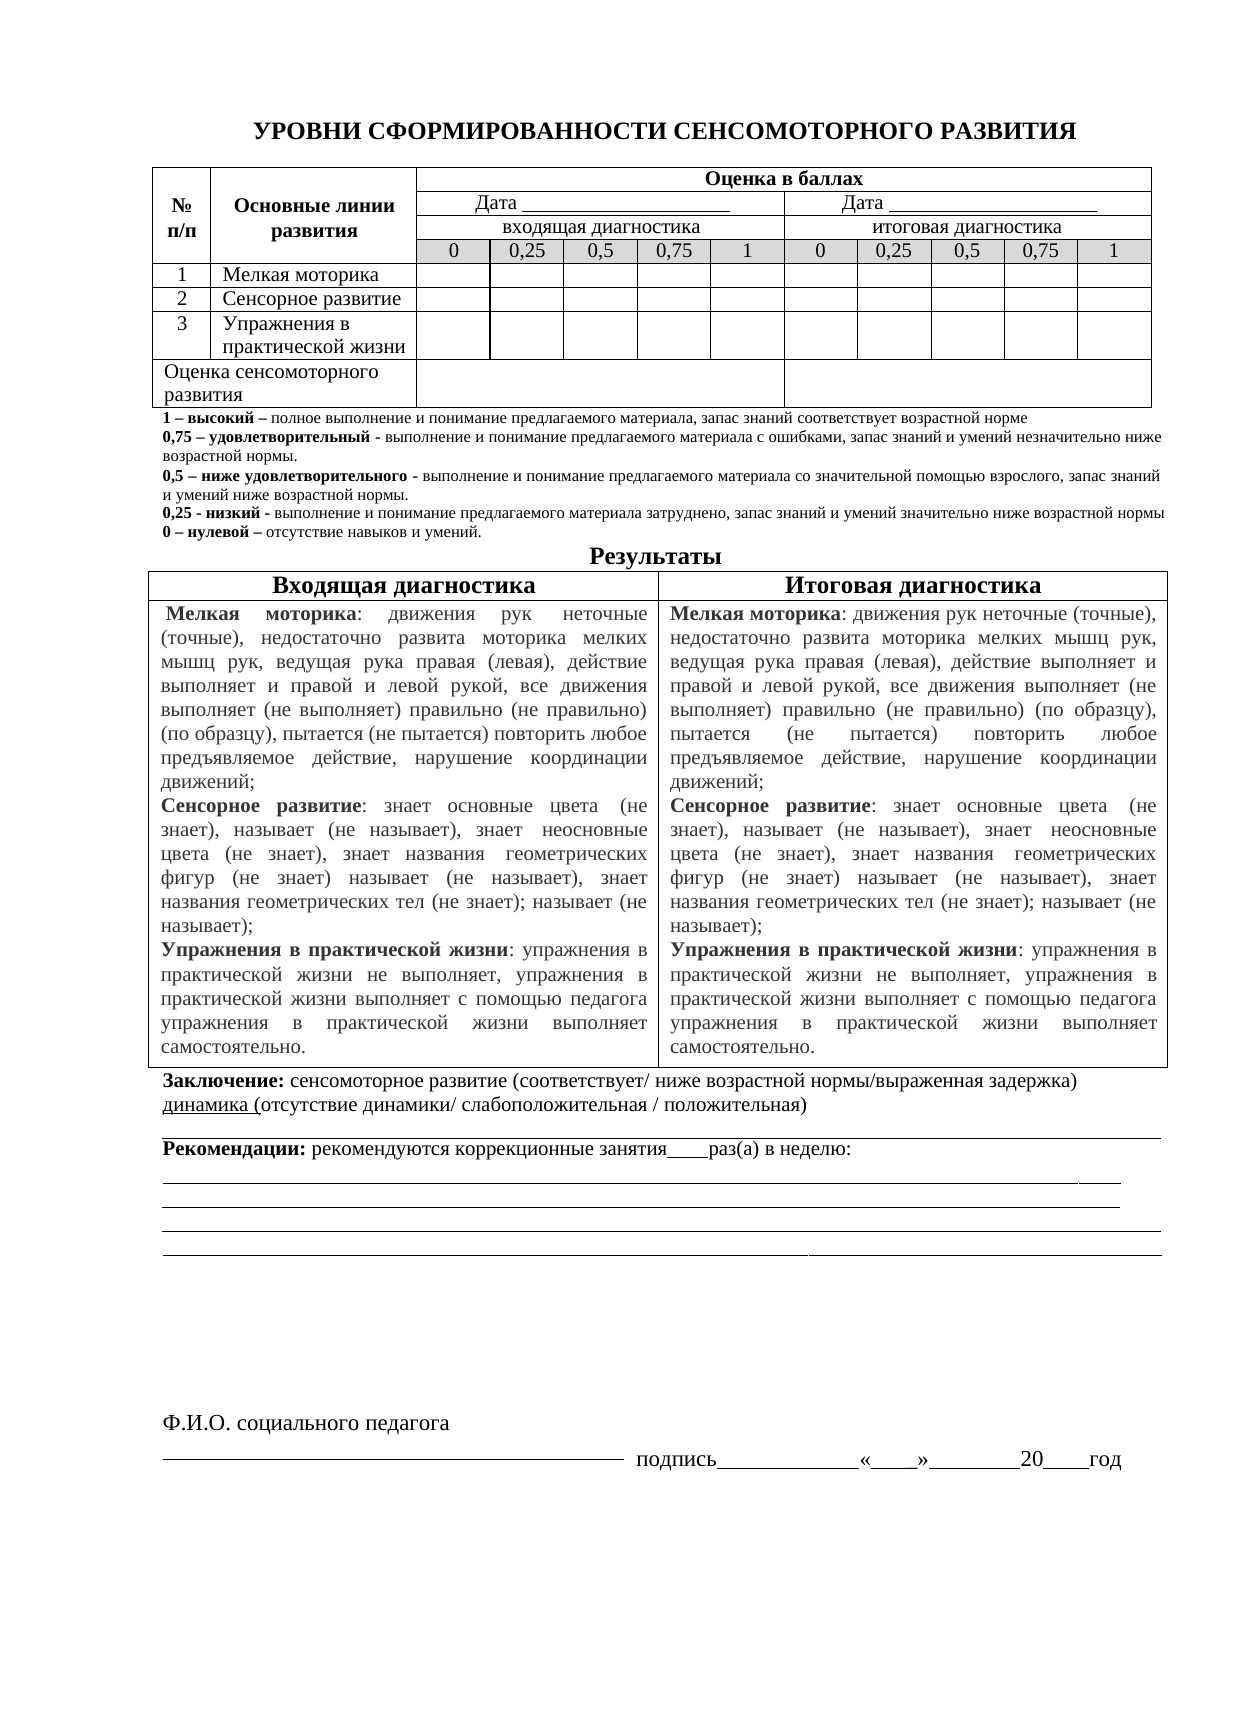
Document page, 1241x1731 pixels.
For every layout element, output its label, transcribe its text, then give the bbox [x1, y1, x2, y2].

table_cell 2 [153, 288, 210, 311]
text УРОВНИ СФОРМИРОВАННОСТИ СЕНСОМОТОРНОГО РАЗВИТИЯ [222, 116, 1107, 144]
table_cell 0 [417, 240, 489, 263]
table_header Оценка в баллах [417, 168, 1151, 191]
table_cell [1078, 264, 1151, 287]
text Заключение: сенсомоторное развитие (соответствует/ ниже возрастной нормы/выраженная задержка) динамика (отсутствие динамики/ слабоположительная / положительная) [162, 1068, 1101, 1116]
table_cell [858, 312, 931, 359]
table_header № п/п [153, 168, 210, 263]
table_cell [785, 264, 857, 287]
table_header Итоговая диагностика [659, 572, 1167, 599]
table_cell 1 [153, 264, 210, 287]
table_cell 0,75 [638, 240, 710, 263]
table_cell [932, 264, 1004, 287]
table_cell [564, 288, 637, 311]
text 0,5 – ниже удовлетворительного - выполнение и понимание предлагаемого материала со значительной помощью взрослого, запас знаний и умений ниже возрастной нормы. [162, 465, 1167, 504]
table_cell [711, 264, 784, 287]
table_cell 0,25 [858, 240, 931, 263]
table_cell [417, 312, 489, 359]
text 0,25 - низкий - выполнение и понимание предлагаемого материала затруднено, запас знаний и умений значительно ниже возрастной нормы [162, 504, 1209, 523]
table_cell [417, 264, 489, 287]
table_cell [1078, 312, 1151, 359]
table_cell [858, 288, 931, 311]
table_cell входящая диагностика [417, 216, 784, 239]
table_header Основные линии развития [211, 168, 416, 263]
table_cell [711, 312, 784, 359]
table_cell [785, 312, 857, 359]
text подпись « _» 20 год [636, 1445, 1209, 1472]
table_cell 0,5 [564, 240, 637, 263]
table_cell 1 [1078, 240, 1151, 263]
table_cell [932, 288, 1004, 311]
table_cell Упражнения в практической жизни [211, 312, 416, 359]
table_cell [785, 360, 1151, 407]
table_cell [491, 312, 563, 359]
table_cell Дата [417, 192, 784, 215]
table_cell [491, 288, 563, 311]
table_cell [417, 360, 784, 407]
table_cell [638, 288, 710, 311]
list – нулевой – отсутствие навыков и умений. [162, 523, 1209, 542]
table_cell 3 [153, 312, 210, 359]
table_cell 0 [785, 240, 857, 263]
list – высокий – полное выполнение и понимание предлагаемого материала, запас знаний соответствует возрастной норме [162, 408, 1209, 427]
table_cell Оценка сенсомоторного развития [153, 360, 416, 407]
table_cell Сенсорное развитие [211, 288, 416, 311]
text 0,75 – удовлетворительный - выполнение и понимание предлагаемого материала с ошибками, запас знаний и умений незначительно ниже возрастной нормы. [162, 427, 1209, 465]
table_cell Мелкая моторика [211, 264, 416, 287]
table_cell [417, 288, 489, 311]
table_cell [1005, 312, 1077, 359]
table_cell [1005, 264, 1077, 287]
table_cell 0,25 [491, 240, 563, 263]
text Ф.И.О. социального педагога [162, 1409, 624, 1436]
table_cell [491, 264, 563, 287]
table_cell [1005, 288, 1077, 311]
table_cell [711, 288, 784, 311]
table_cell [858, 264, 931, 287]
table_cell Дата [785, 192, 1151, 215]
table_cell [564, 312, 637, 359]
table_cell 1 [711, 240, 784, 263]
table_cell [932, 312, 1004, 359]
text Рекомендации: рекомендуются коррекционные занятия раз(а) в неделю: [162, 1134, 1209, 1160]
table_cell 0,5 [932, 240, 1004, 263]
table_cell Мелкая моторика: движения рук неточные (точные), недостаточно развита моторика мелких мышц рук, ведущая рука правая (левая), действие выполняет и правой и левой рукой, все движения выполняет (не выполняет) правильно (не правильно) (по образцу), пытается (не пытается) повторить любое предъявляемое действие, нарушение координации движений; Сенсорное развитие: знает основные цвета (не знает), называет (не называет), знает неосновные цвета (не знает), знает названия геометрических фигур (не знает) называет (не называет), знает названия геометрических тел (не знает); называет (не называет); Упражнения в практической жизни: упражнения в практической жизни не выполняет, упражнения в практической жизни выполняет с помощью педагога упражнения в практической жизни выполняет самостоятельно. [659, 601, 1167, 1067]
table_cell [638, 312, 710, 359]
table_cell [785, 288, 857, 311]
table_cell [1078, 288, 1151, 311]
table_cell [638, 264, 710, 287]
table_header Входящая диагностика [149, 572, 658, 599]
table_cell [564, 264, 637, 287]
table_cell 0,75 [1005, 240, 1077, 263]
table_cell Мелкая моторика: движения рук неточные (точные), недостаточно развита моторика мелких мышц рук, ведущая рука правая (левая), действие выполняет и правой и левой рукой, все движения выполняет (не выполняет) правильно (не правильно) (по образцу), пытается (не пытается) повторить любое предъявляемое действие, нарушение координации движений; Сенсорное развитие: знает основные цвета (не знает), называет (не называет), знает неосновные цвета (не знает), знает названия геометрических фигур (не знает) называет (не называет), знает названия геометрических тел (не знает); называет (не называет); Упражнения в практической жизни: упражнения в практической жизни не выполняет, упражнения в практической жизни выполняет с помощью педагога упражнения в практической жизни выполняет самостоятельно. [149, 601, 658, 1067]
text Результаты [203, 542, 1107, 570]
table_cell итоговая диагностика [785, 216, 1151, 239]
